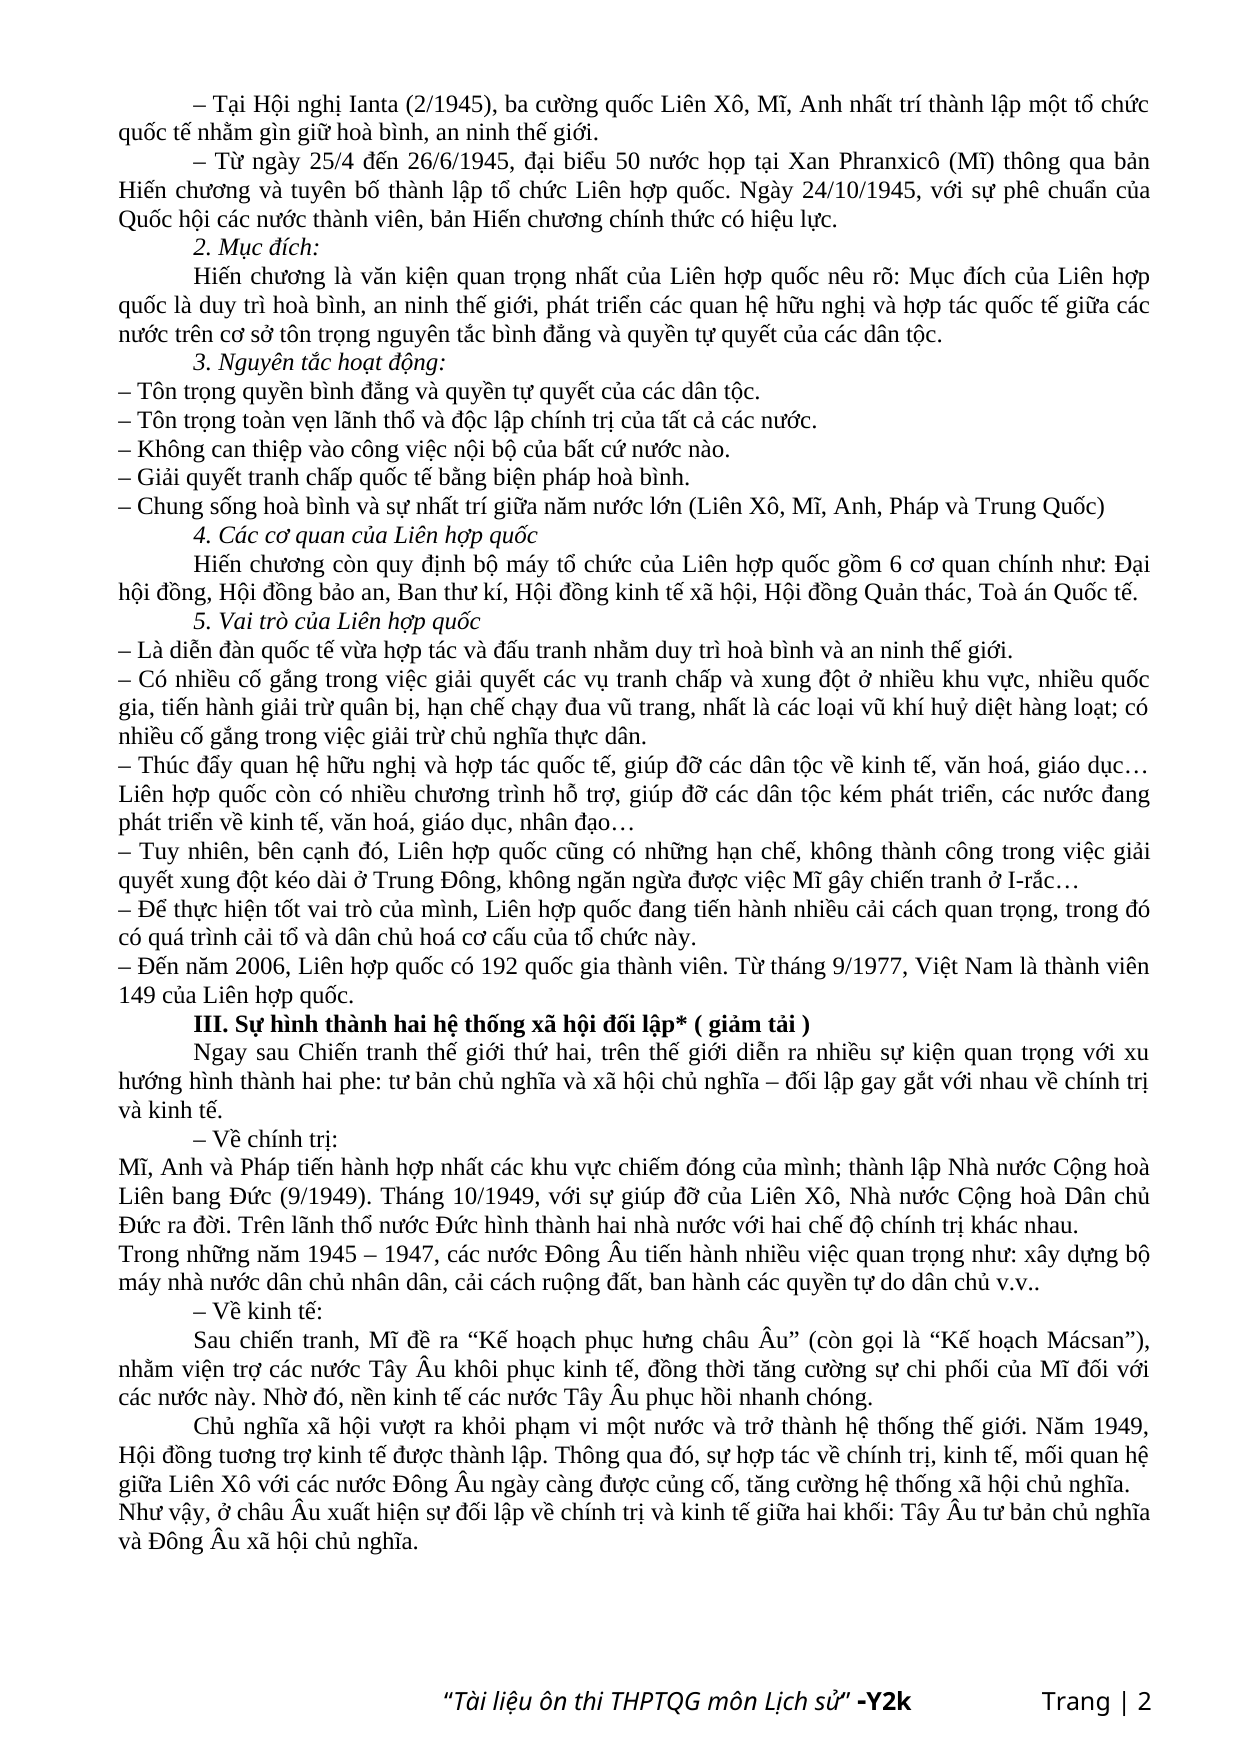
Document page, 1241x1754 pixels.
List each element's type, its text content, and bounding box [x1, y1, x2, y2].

text Ngay sau Chiến tranh thế giới thứ hai, trên thế giới diễn ra nhiều sự kiện quan trọng với xu hướng hình thành hai phe: tư bản chủ nghĩa và xã hội chủ nghĩa – đối lập gay gắt với nhau về chính trị và kinh tế. [118, 1037, 1152, 1124]
text – Tôn trọng quyền bình đẳng và quyền tự quyết của các dân tộc. [118, 376, 1152, 405]
text Hiến chương là văn kiện quan trọng nhất của Liên hợp quốc nêu rõ: Mục đích của Liên hợp quốc là duy trì hoà bình, an ninh thế giới, phát triển các quan hệ hữu nghị và hợp tác quốc tế giữa các nước trên cơ sở tôn trọng nguyên tắc bình đẳng và quyền tự quyết của các dân tộc. [118, 261, 1152, 347]
text 4. Các cơ quan của Liên hợp quốc [118, 520, 1152, 549]
text Hiến chương còn quy định bộ máy tổ chức của Liên hợp quốc gồm 6 cơ quan chính như: Đại hội đồng, Hội đồng bảo an, Ban thư kí, Hội đồng kinh tế xã hội, Hội đồng Quản thác, Toà án Quốc tế. [118, 549, 1152, 606]
text – Về kinh tế: [118, 1296, 1152, 1325]
text – Là diễn đàn quốc tế vừa hợp tác và đấu tranh nhằm duy trì hoà bình và an ninh thế giới. [118, 635, 1152, 664]
text 3. Nguyên tắc hoạt động: [118, 347, 1152, 376]
text Mĩ, Anh và Pháp tiến hành hợp nhất các khu vực chiếm đóng của mình; thành lập Nhà nước Cộng hoà Liên bang Đức (9/1949). Tháng 10/1949, với sự giúp đỡ của Liên Xô, Nhà nước Cộng hoà Dân chủ Đức ra đời. Trên lãnh thổ nước Đức hình thành hai nhà nước với hai chế độ chính trị khác nhau. [118, 1152, 1152, 1239]
text – Để thực hiện tốt vai trò của mình, Liên hợp quốc đang tiến hành nhiều cải cách quan trọng, trong đó có quá trình cải tổ và dân chủ hoá cơ cấu của tổ chức này. [118, 894, 1152, 951]
text Sau chiến tranh, Mĩ đề ra “Kế hoạch phục hưng châu Âu” (còn gọi là “Kế hoạch Mácsan”), nhằm viện trợ các nước Tây Âu khôi phục kinh tế, đồng thời tăng cường sự chi phối của Mĩ đối với các nước này. Nhờ đó, nền kinh tế các nước Tây Âu phục hồi nhanh chóng. [118, 1325, 1152, 1411]
text – Có nhiều cố gắng trong việc giải quyết các vụ tranh chấp và xung đột ở nhiều khu vực, nhiều quốc gia, tiến hành giải trừ quân bị, hạn chế chạy đua vũ trang, nhất là các loại vũ khí huỷ diệt hàng loạt; có nhiều cố gắng trong việc giải trừ chủ nghĩa thực dân. [118, 664, 1152, 750]
text – Chung sống hoà bình và sự nhất trí giữa năm nước lớn (Liên Xô, Mĩ, Anh, Pháp và Trung Quốc) [118, 491, 1152, 520]
text Như vậy, ở châu Âu xuất hiện sự đối lập về chính trị và kinh tế giữa hai khối: Tây Âu tư bản chủ nghĩa và Đông Âu xã hội chủ nghĩa. [118, 1497, 1152, 1555]
text – Tôn trọng toàn vẹn lãnh thổ và độc lập chính trị của tất cả các nước. [118, 405, 1152, 434]
text – Tuy nhiên, bên cạnh đó, Liên hợp quốc cũng có những hạn chế, không thành công trong việc giải quyết xung đột kéo dài ở Trung Đông, không ngăn ngừa được việc Mĩ gây chiến tranh ở I-rắc… [118, 836, 1152, 894]
text – Giải quyết tranh chấp quốc tế bằng biện pháp hoà bình. [118, 462, 1152, 491]
text Chủ nghĩa xã hội vượt ra khỏi phạm vi một nước và trở thành hệ thống thế giới. Năm 1949, Hội đồng tuơng trợ kinh tế được thành lập. Thông qua đó, sự hợp tác về chính trị, kinh tế, mối quan hệ giữa Liên Xô với các nước Đông Âu ngày càng được củng cố, tăng cường hệ thống xã hội chủ nghĩa. [118, 1411, 1152, 1497]
text – Thúc đẩy quan hệ hữu nghị và hợp tác quốc tế, giúp đỡ các dân tộc về kinh tế, văn hoá, giáo dục… Liên hợp quốc còn có nhiều chương trình hỗ trợ, giúp đỡ các dân tộc kém phát triển, các nước đang phát triển về kinh tế, văn hoá, giáo dục, nhân đạo… [118, 750, 1152, 836]
text 5. Vai trò của Liên hợp quốc [118, 606, 1152, 635]
text – Từ ngày 25/4 đến 26/6/1945, đại biểu 50 nước họp tại Xan Phranxicô (Mĩ) thông qua bản Hiến chương và tuyên bố thành lập tổ chức Liên hợp quốc. Ngày 24/10/1945, với sự phê chuẩn của Quốc hội các nước thành viên, bản Hiến chương chính thức có hiệu lực. [118, 146, 1152, 232]
text – Đến năm 2006, Liên hợp quốc có 192 quốc gia thành viên. Từ tháng 9/1977, Việt Nam là thành viên 149 của Liên hợp quốc. [118, 951, 1152, 1009]
text 2. Mục đích: [118, 232, 1152, 261]
text III. Sự hình thành hai hệ thống xã hội đối lập* ( giảm tải ) [118, 1009, 1152, 1037]
text – Về chính trị: [118, 1124, 1152, 1152]
text – Không can thiệp vào công việc nội bộ của bất cứ nước nào. [118, 434, 1152, 462]
text – Tại Hội nghị Ianta (2/1945), ba cường quốc Liên Xô, Mĩ, Anh nhất trí thành lập một tổ chức quốc tế nhằm gìn giữ hoà bình, an ninh thế giới. [118, 89, 1152, 146]
text Trong những năm 1945 – 1947, các nước Đông Âu tiến hành nhiều việc quan trọng như: xây dựng bộ máy nhà nước dân chủ nhân dân, cải cách ruộng đất, ban hành các quyền tự do dân chủ v.v.. [118, 1239, 1152, 1296]
